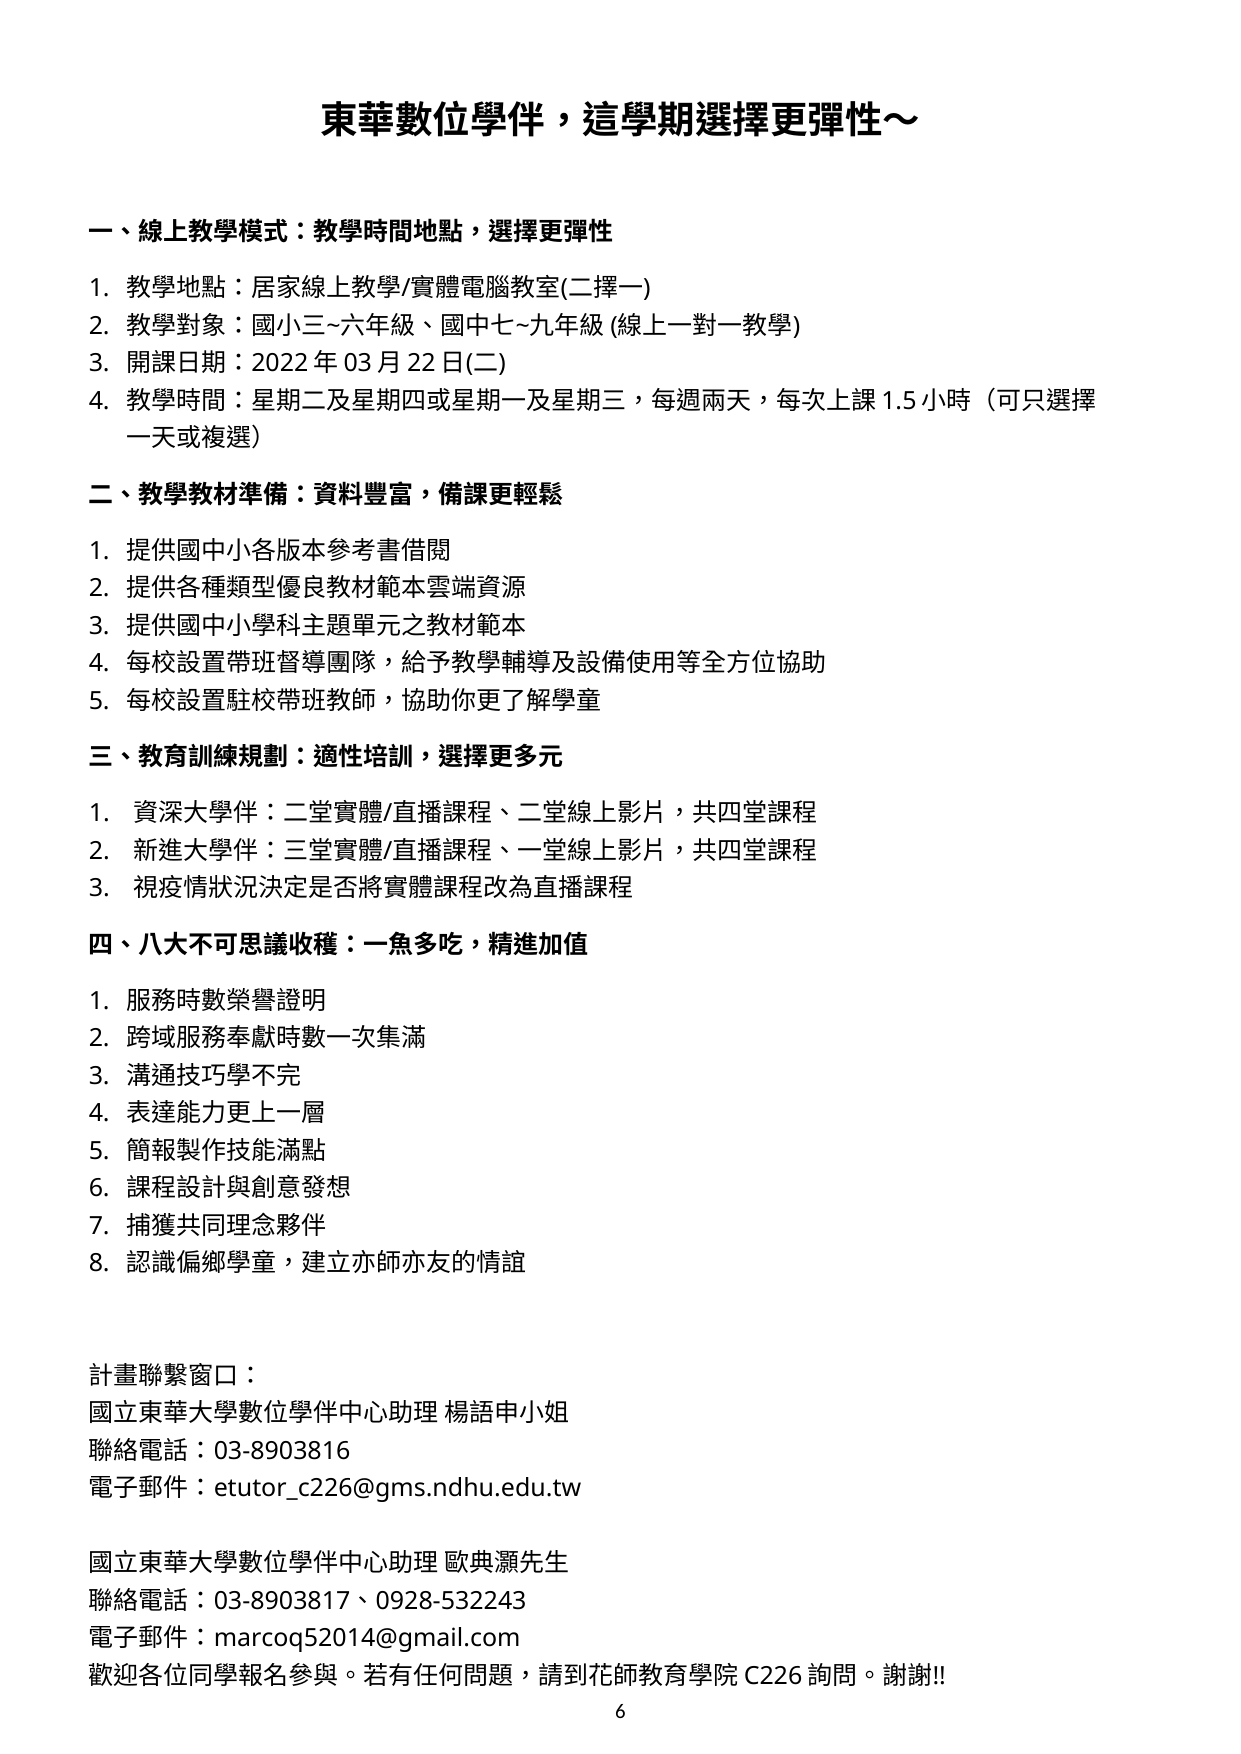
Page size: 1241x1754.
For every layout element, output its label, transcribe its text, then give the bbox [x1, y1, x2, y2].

list 開課日期：2022年03月22日(二) [88, 342, 1181, 380]
list 教學地點：居家線上教學/實體電腦教室(二擇一) [88, 267, 1181, 305]
list 溝通技巧學不完 [88, 1055, 1181, 1092]
text 歡迎各位同學報名參與。若有任何問題，請到花師教育學院C226詢問。謝謝!! [88, 1655, 1181, 1692]
text 聯絡電話：03-8903816 [88, 1430, 1181, 1467]
text 計畫聯繫窗口： [88, 1355, 1181, 1392]
list 服務時數榮譽證明 [88, 980, 1181, 1017]
text 電子郵件：marcoq52014@gmail.com [88, 1617, 1181, 1655]
list 跨域服務奉獻時數一次集滿 [88, 1017, 1181, 1055]
list 簡報製作技能滿點 [88, 1130, 1181, 1167]
list 教學對象：國小三~六年級、國中七~九年級 (線上一對一教學) [88, 305, 1181, 342]
text 聯絡電話：03-8903817、0928-532243 [88, 1580, 1181, 1617]
list 認識偏鄉學童，建立亦師亦友的情誼 [88, 1242, 1181, 1280]
list 提供國中小學科主題單元之教材範本 [88, 605, 1181, 642]
list 表達能力更上一層 [88, 1092, 1181, 1130]
text 四、八大不可思議收穫：一魚多吃，精進加值 [88, 923, 1181, 961]
list 提供國中小各版本參考書借閱 [88, 530, 1181, 567]
list 資深大學伴：二堂實體/直播課程、二堂線上影片，共四堂課程 [89, 792, 1181, 830]
text 一、線上教學模式：教學時間地點，選擇更彈性 [88, 211, 1181, 248]
list 每校設置駐校帶班教師，協助你更了解學童 [88, 680, 1181, 717]
text 電子郵件：etutor_c226@gms.ndhu.edu.tw [88, 1467, 1181, 1505]
list 視疫情狀況決定是否將實體課程改為直播課程 [89, 867, 1181, 905]
list 提供各種類型優良教材範本雲端資源 [88, 567, 1181, 605]
list 每校設置帶班督導團隊，給予教學輔導及設備使用等全方位協助 [88, 642, 1181, 680]
text 三、教育訓練規劃：適性培訓，選擇更多元 [88, 736, 1181, 773]
list 捕獲共同理念夥伴 [88, 1205, 1181, 1242]
list 二、教學教材準備：資料豐富，備課更輕鬆 [88, 473, 1181, 511]
list 新進大學伴：三堂實體/直播課程、一堂線上影片，共四堂課程 [89, 830, 1181, 867]
text 東華數位學伴，這學期選擇更彈性～ [59, 80, 1181, 155]
list 課程設計與創意發想 [88, 1167, 1181, 1205]
list 教學時間：星期二及星期四或星期一及星期三，每週兩天，每次上課1.5小時（可只選擇 一天或複選） [88, 380, 1107, 455]
text 國立東華大學數位學伴中心助理 歐典灝先生 [88, 1542, 1181, 1580]
text 國立東華大學數位學伴中心助理 楊語申小姐 [88, 1392, 1181, 1430]
